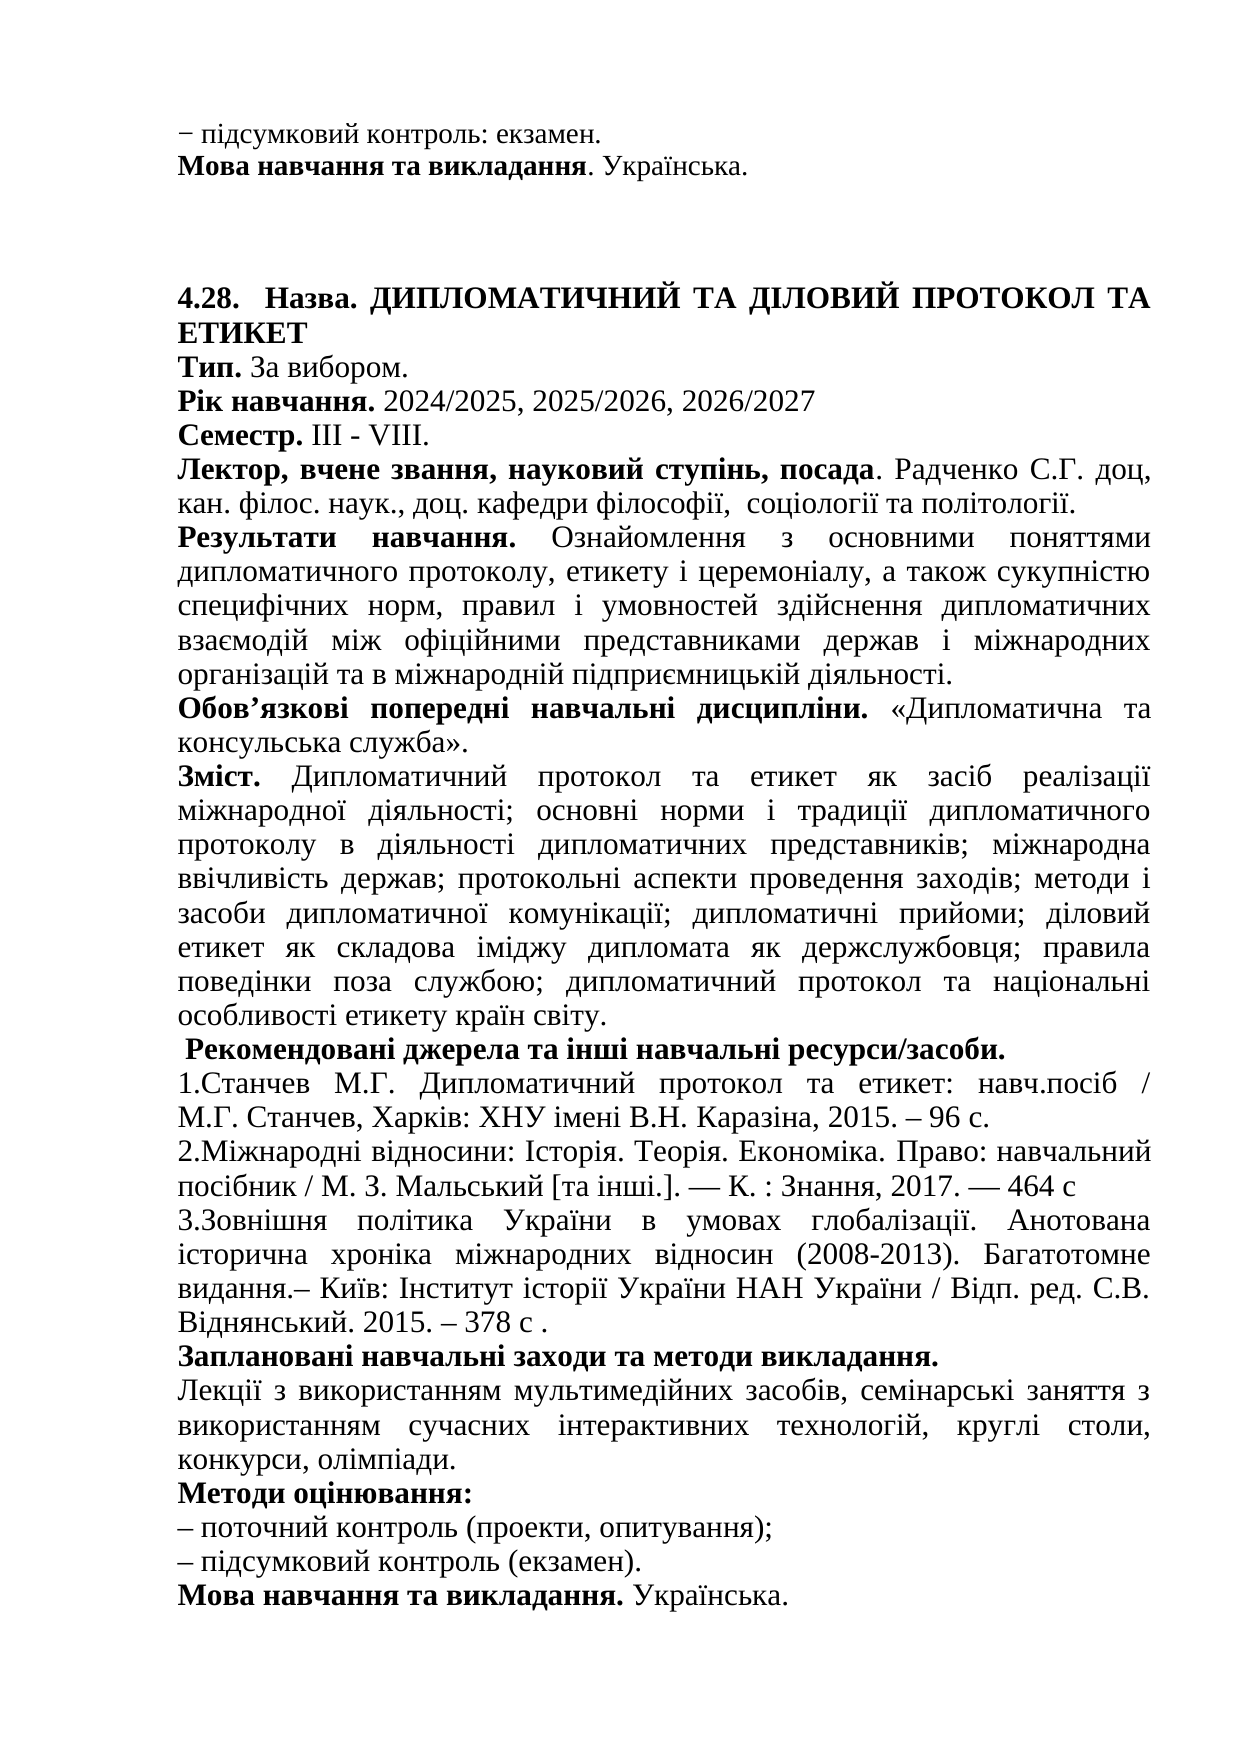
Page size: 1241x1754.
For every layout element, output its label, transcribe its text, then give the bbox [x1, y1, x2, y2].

text – підсумковий контроль (екзамен). [177, 1544, 1152, 1578]
text Семестр. III - VIII. [177, 418, 1152, 452]
text Мова навчання та викладання. Українська. [177, 1578, 1152, 1612]
text Рік навчання. 2024/2025, 2025/2026, 2026/2027 [177, 384, 1152, 418]
text 2.Міжнародні відносини: Історія. Теорія. Економіка. Право: навчальний посібник / М. З. Мальський [та інші.]. — К. : Знання, 2017. — 464 с [177, 1135, 1152, 1203]
text Заплановані навчальні заходи та методи викладання. [177, 1339, 1152, 1373]
text Лектор, вчене звання, науковий ступінь, посада. Радченко С.Г. доц, кан. філос. наук., доц. кафедри філософії, соціології та політології. [177, 452, 1152, 520]
text Методи оцінювання: [177, 1476, 1152, 1510]
text 1.Станчев М.Г. Дипломатичний протокол та етикет: навч.посіб / М.Г. Станчев, Харків: ХНУ імені В.Н. Каразіна, 2015. – 96 с. [177, 1066, 1152, 1135]
text − підсумковий контроль: екзамен. [177, 118, 1152, 150]
text 3.Зовнішня політика України в умовах глобалізації. Анотована історична хроніка міжнародних відносин (2008-2013). Багатотомне видання.– Київ: Інститут історії України НАН України / Відп. ред. С.В. Віднянський. 2015. – 378 с . [177, 1203, 1152, 1339]
text Результати навчання. Ознайомлення з основними поняттями дипломатичного протоколу, етикету і церемоніалу, а також сукупністю специфічних норм, правил і умовностей здійснення дипломатичних взаємодій між офіційними представниками держав і міжнародних організацій та в міжнародній підприємницькій діяльності. [177, 520, 1152, 691]
text Рекомендовані джерела та інші навчальні ресурси/засоби. [177, 1032, 1152, 1066]
text 4.28. Назва. ДИПЛОМАТИЧНИЙ ТА ДІЛОВИЙ ПРОТОКОЛ ТА ЕТИКЕТ [177, 282, 1152, 350]
text – поточний контроль (проекти, опитування); [177, 1510, 1152, 1544]
text Мова навчання та викладання. Українська. [177, 150, 1152, 182]
text Зміст. Дипломатичний протокол та етикет як засіб реалізації міжнародної діяльності; основні норми і традиції дипломатичного протоколу в діяльності дипломатичних представників; міжнародна ввічливість держав; протокольні аспекти проведення заходів; методи і засоби дипломатичної комунікації; дипломатичні прийоми; діловий етикет як складова іміджу дипломата як держслужбовця; правила поведінки поза службою; дипломатичний протокол та національні особливості етикету країн світу. [177, 759, 1152, 1032]
text Лекції з використанням мультимедійних засобів, семінарські заняття з використанням сучасних інтерактивних технологій, круглі столи, конкурси, олімпіади. [177, 1373, 1152, 1476]
text Обов’язкові попередні навчальні дисципліни. «Дипломатична та консульська служба». [177, 691, 1152, 759]
text Тип. За вибором. [177, 350, 1152, 384]
